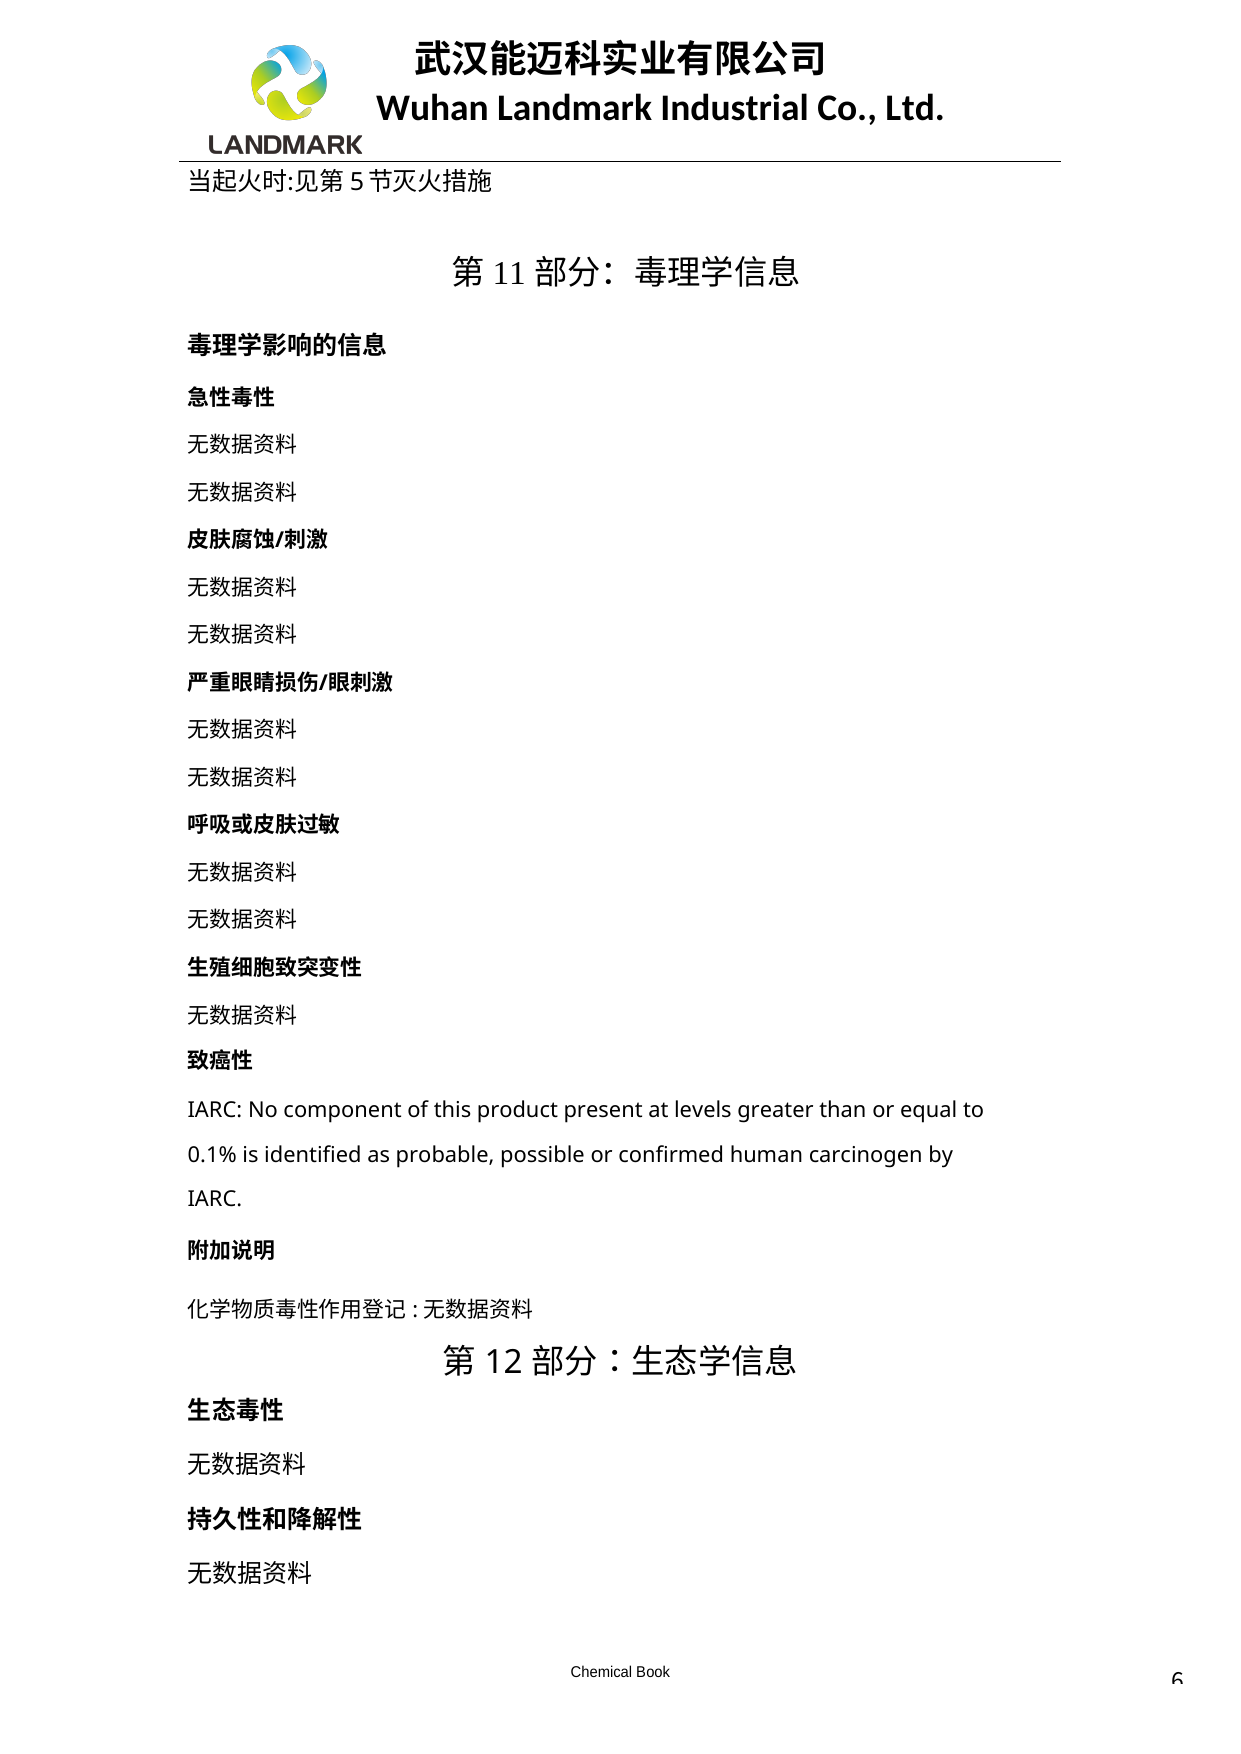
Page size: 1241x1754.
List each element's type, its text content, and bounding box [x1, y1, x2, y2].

text IARC: No component of this product present at levels greater than or equal to 0.1% is identified as probable, possible or confirmed human carcinogen by IARC. [187, 1094, 991, 1213]
text 严重眼睛损伤/眼刺激 [187, 665, 1053, 697]
text 附加说明 [187, 1235, 1053, 1264]
subtitle 致癌性 [187, 1045, 1053, 1075]
text 无数据资料 [187, 617, 1053, 649]
text 化学物质毒性作用登记 : 无数据资料 [187, 1294, 1053, 1323]
text 无数据资料 [187, 1554, 1053, 1590]
picture [209, 45, 363, 154]
subtitle 持久性和降解性 [187, 1499, 1053, 1536]
subtitle 毒理学影响的信息 [187, 325, 1053, 361]
text 无数据资料 [187, 902, 1053, 934]
text 无数据资料 [187, 760, 1053, 792]
subtitle 急性毒性 [187, 380, 1053, 411]
subtitle 生殖细胞致突变性 [187, 950, 1053, 982]
subtitle 生态毒性 [187, 1391, 1053, 1427]
text 呼吸或皮肤过敏 [187, 807, 1053, 839]
text 第 12 部分：生态学信息 [187, 1338, 1053, 1384]
text 无数据资料 [187, 570, 1053, 601]
text 无数据资料 [187, 998, 1053, 1029]
text 无数据资料 [187, 475, 1053, 506]
text 皮肤腐蚀/刺激 [187, 522, 1053, 554]
text 无数据资料 [187, 855, 1053, 887]
text 无数据资料 [187, 427, 1053, 459]
text 无数据资料 [187, 1445, 1053, 1481]
text 第 11 部分：毒理学信息 [199, 246, 1053, 294]
text 无数据资料 [187, 712, 1053, 744]
text 当起火时:见第5节灭火措施 [187, 162, 1053, 198]
